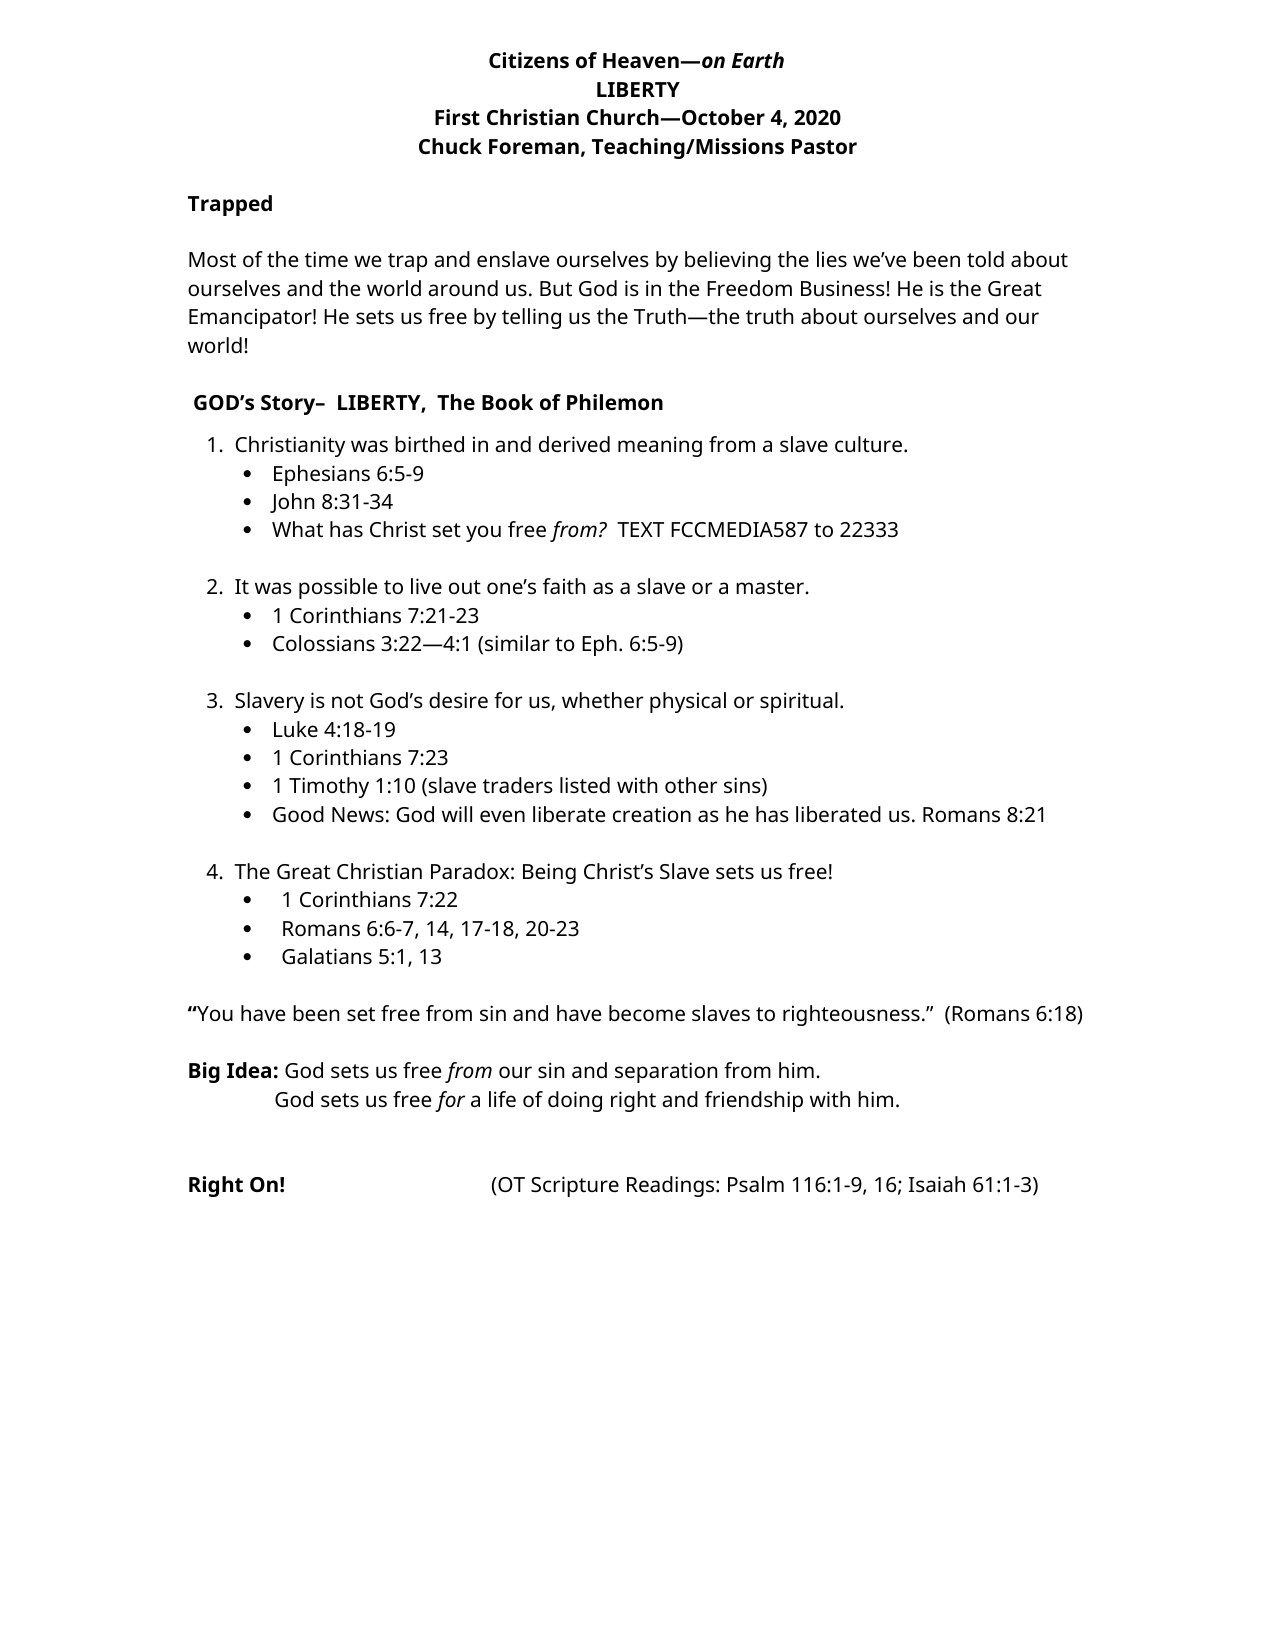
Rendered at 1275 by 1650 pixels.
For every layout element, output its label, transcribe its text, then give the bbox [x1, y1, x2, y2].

list 1 Corinthians 7:22 [244, 886, 1087, 914]
text LIBERTY [187, 75, 1087, 103]
list Colossians 3:22—4:1 (similar to Eph. 6:5-9) [244, 629, 1087, 658]
list 1 Corinthians 7:23 [244, 743, 1087, 772]
text GOD’s Story– LIBERTY, The Book of Philemon [187, 388, 1087, 416]
text Most of the time we trap and enslave ourselves by believing the lies we’ve been told about ourselves and the world around us. But God is in the Freedom Business! He is the Great Emancipator! He sets us free by telling us the Truth—the truth about ourselves and our world! [187, 246, 1087, 359]
text “You have been set free from sin and have become slaves to righteousness.” (Romans 6:18) [187, 999, 1087, 1028]
list It was possible to live out one’s faith as a slave or a master. [206, 572, 1087, 601]
list 1 Corinthians 7:21-23 [244, 601, 1087, 629]
text Big Idea: God sets us free from our sin and separation from him. [187, 1057, 1087, 1085]
text First Christian Church—October 4, 2020 [187, 103, 1087, 132]
text Citizens of Heaven—on Earth [187, 46, 1087, 75]
list What has Christ set you free from? TEXT FCCMEDIA587 to 22333 [244, 516, 1087, 544]
text Right On! (OT Scripture Readings: Psalm 116:1-9, 16; Isaiah 61:1-3) [187, 1170, 1087, 1199]
list Romans 6:6-7, 14, 17-18, 20-23 [244, 914, 1087, 942]
text God sets us free for a life of doing right and friendship with him. [187, 1085, 1087, 1113]
list Christianity was birthed in and derived meaning from a slave culture. [206, 430, 1087, 459]
text Chuck Foreman, Teaching/Missions Pastor [187, 132, 1087, 160]
list The Great Christian Paradox: Being Christ’s Slave sets us free! [206, 857, 1087, 886]
list Galatians 5:1, 13 [244, 942, 1087, 971]
text Trapped [187, 189, 1087, 217]
list John 8:31-34 [244, 487, 1087, 516]
list Ephesians 6:5-9 [244, 459, 1087, 487]
list Luke 4:18-19 [244, 715, 1087, 743]
list 1 Timothy 1:10 (slave traders listed with other sins) [244, 772, 1087, 800]
list Slavery is not God’s desire for us, whether physical or spiritual. [206, 686, 1087, 715]
list Good News: God will even liberate creation as he has liberated us. Romans 8:21 [244, 800, 1087, 828]
